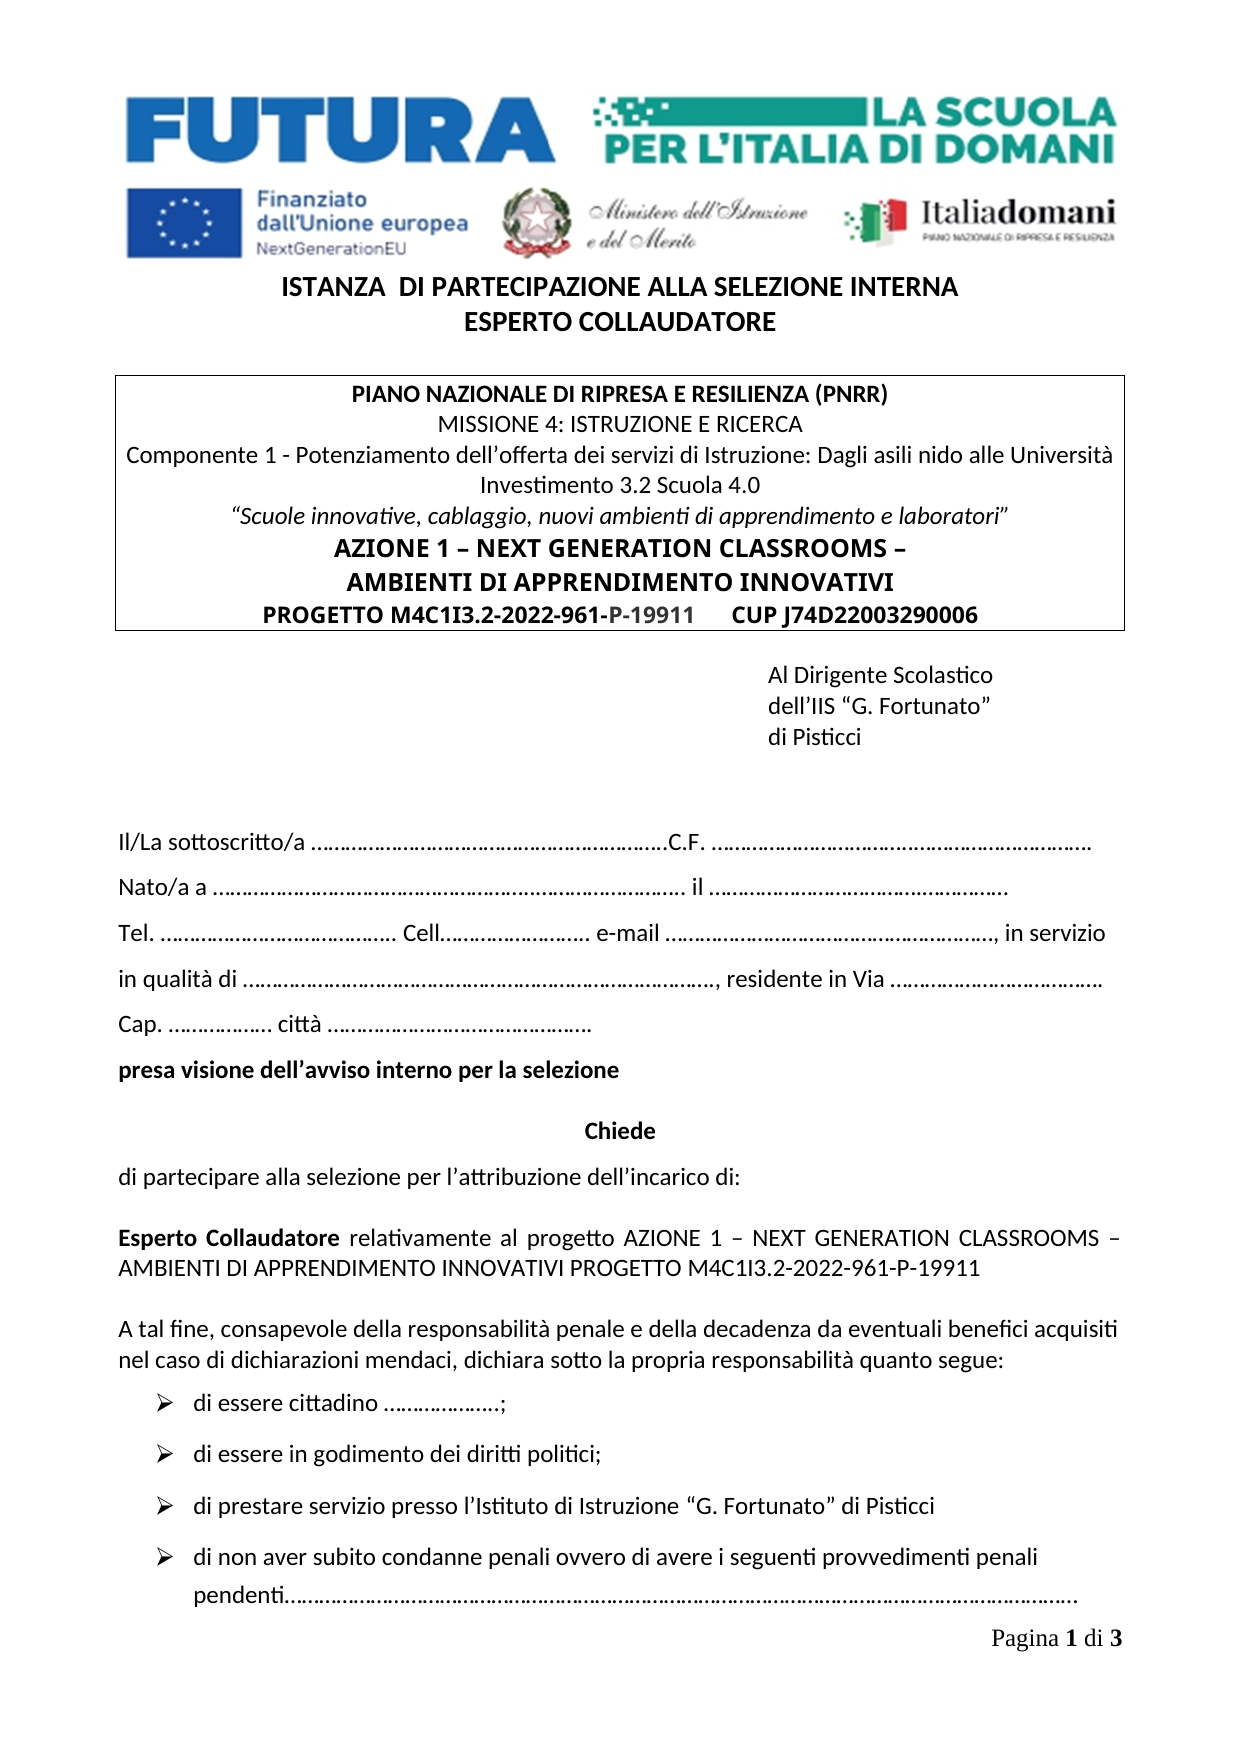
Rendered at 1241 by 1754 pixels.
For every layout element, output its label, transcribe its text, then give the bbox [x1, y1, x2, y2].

text “Scuole innovative, cablaggio, nuovi ambienti di apprendimento e laboratori” [118, 500, 1122, 530]
text A tal fine, consapevole della responsabilità penale e della decadenza da eventuali benefici acquisiti nel caso di dichiarazioni mendaci, dichiara sotto la propria responsabilità quanto segue: [118, 1314, 1122, 1375]
text di partecipare alla selezione per l’attribuzione dell’incarico di: [118, 1161, 1122, 1192]
text di Pisticci [118, 721, 1122, 751]
text presa visione dell’avviso interno per la selezione [118, 1054, 1122, 1085]
text PIANO NAZIONALE DI RIPRESA E RESILIENZA (PNRR) [116, 376, 1124, 408]
text Nato/a a ………………………………………………..…………………….. il ……………………………….…………… [118, 871, 1122, 902]
text AMBIENTI DI APPRENDIMENTO INNOVATIVI [118, 564, 1122, 595]
text Tel. ………………………………….. Cell…………………….. e-mail …………………………………………………, in servizio in qualità di ………………………………………………………………………., residente in Via ………………………………. Cap. ……………… città ………………………………………. [118, 917, 1122, 1039]
picture [118, 88, 1123, 268]
text Componente 1 - Potenziamento dell’offerta dei servizi di Istruzione: Dagli asili nido alle Università [118, 439, 1122, 469]
text Investimento 3.2 Scuola 4.0 [118, 469, 1122, 500]
list di non aver subito condanne penali ovvero di avere i seguenti provvedimenti penali pendenti………………………………………………………………………………………………………………………… [156, 1528, 1122, 1610]
text Il/La sottoscritto/a ……………………………………………………..C.F. ……………………………..…………………………. [118, 826, 1122, 856]
text MISSIONE 4: ISTRUZIONE E RICERCA [118, 408, 1122, 439]
text ESPERTO COLLAUDATORE [118, 303, 1122, 339]
text Al Dirigente Scolastico [118, 659, 1122, 690]
list di essere cittadino ………………..; [156, 1375, 1122, 1426]
text dell’IIS “G. Fortunato” [118, 690, 1122, 721]
text AZIONE 1 – NEXT GENERATION CLASSROOMS – [118, 530, 1122, 564]
list di prestare servizio presso l’Istituto di Istruzione “G. Fortunato” di Pisticci [156, 1477, 1122, 1528]
list di essere in godimento dei diritti politici; [156, 1426, 1122, 1477]
text Chiede [118, 1115, 1122, 1146]
text PROGETTO M4C1I3.2-2022-961-P-19911 CUP J74D22003290006 [116, 595, 1124, 630]
text ISTANZA DI PARTECIPAZIONE ALLA SELEZIONE INTERNA [118, 268, 1122, 303]
text Esperto Collaudatore relativamente al progetto AZIONE 1 – NEXT GENERATION CLASSROOMS – AMBIENTI DI APPRENDIMENTO INNOVATIVI PROGETTO M4C1I3.2-2022-961-P-19911 [118, 1222, 1122, 1283]
